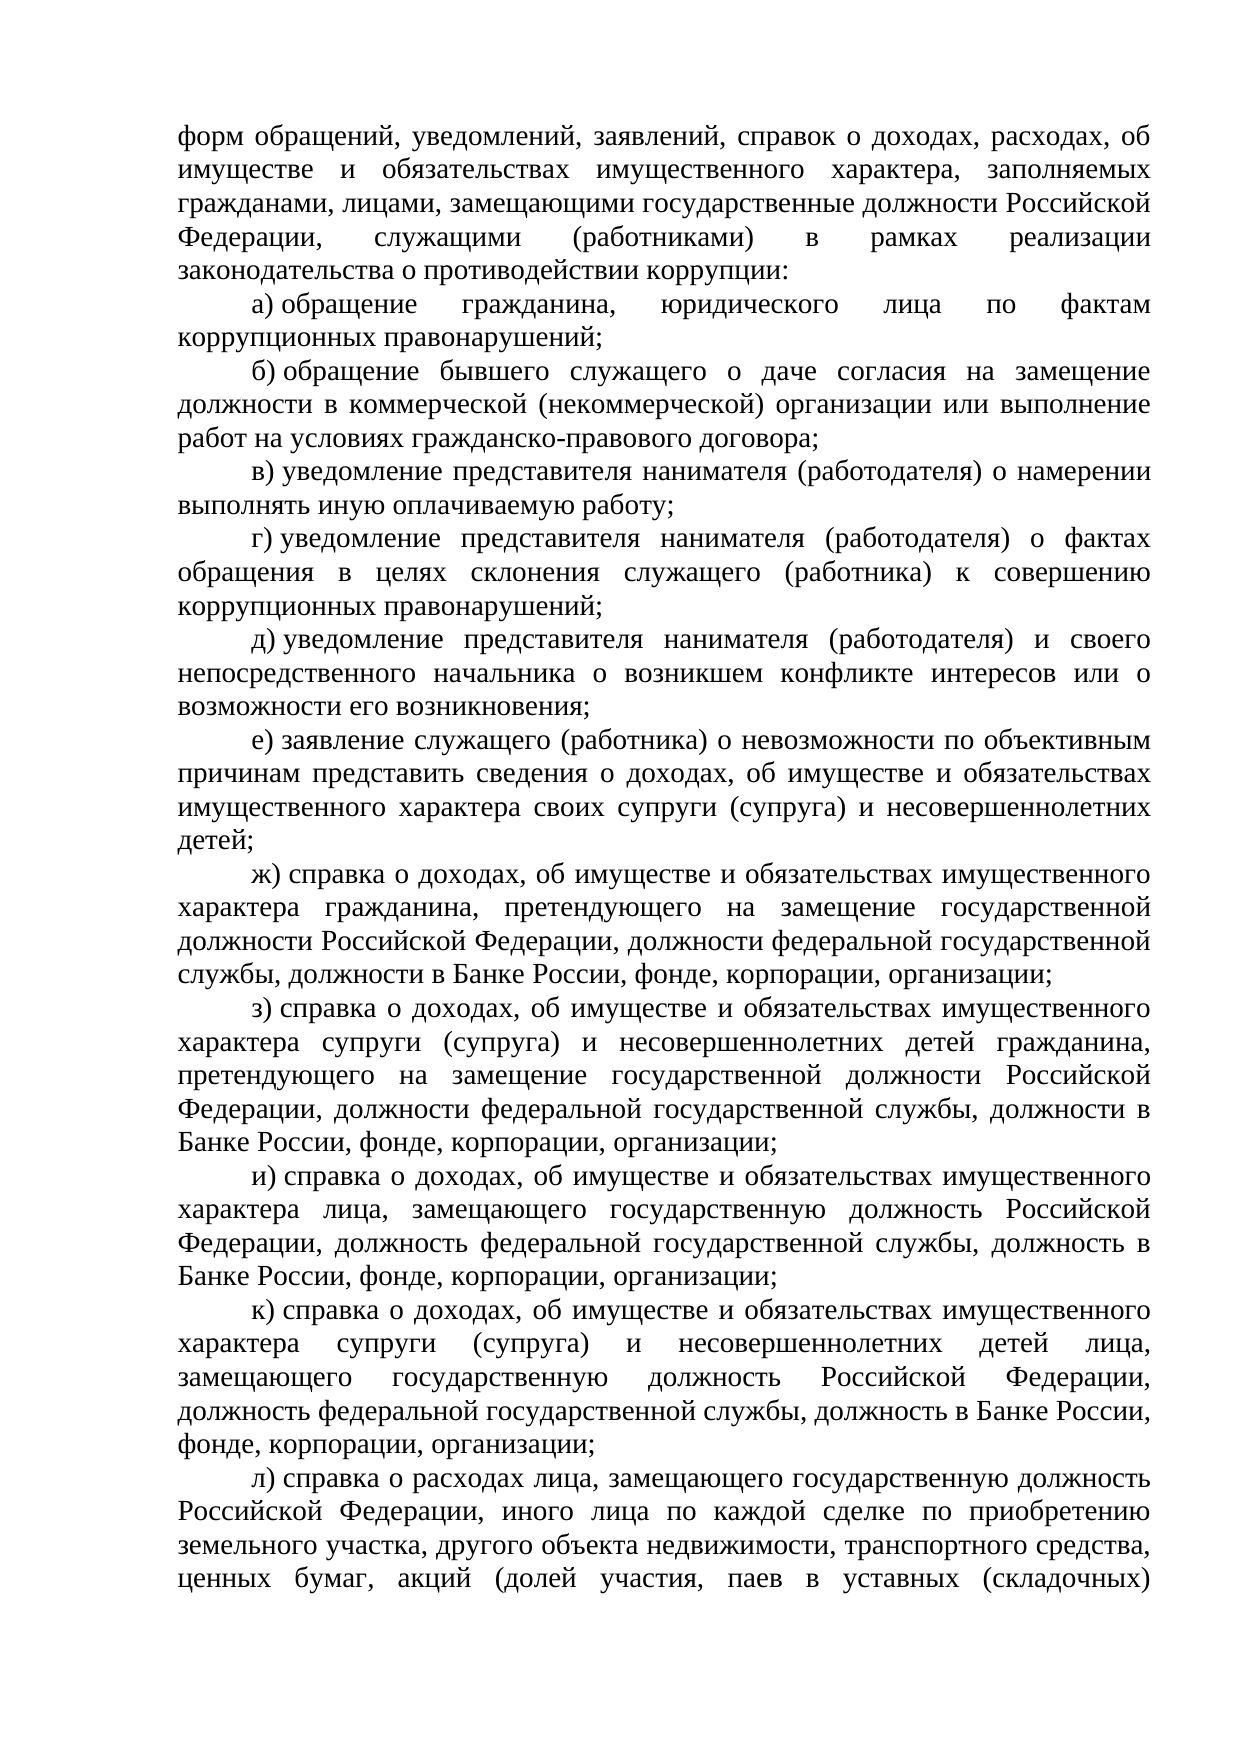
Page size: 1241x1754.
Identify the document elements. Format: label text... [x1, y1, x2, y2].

text в) уведомление представителя нанимателя (работодателя) о намерении выполнять иную оплачиваемую работу; [177, 453, 1152, 521]
text ж) справка о доходах, об имуществе и обязательствах имущественного характера гражданина, претендующего на замещение государственной должности Российской Федерации, должности федеральной государственной службы, должности в Банке России, фонде, корпорации, организации; [177, 856, 1152, 990]
text к) справка о доходах, об имуществе и обязательствах имущественного характера супруги (супруга) и несовершеннолетних детей лица, замещающего государственную должность Российской Федерации, должность федеральной государственной службы, должность в Банке России, фонде, корпорации, организации; [177, 1292, 1152, 1460]
text и) справка о доходах, об имуществе и обязательствах имущественного характера лица, замещающего государственную должность Российской Федерации, должность федеральной государственной службы, должность в Банке России, фонде, корпорации, организации; [177, 1158, 1152, 1292]
text а) обращение гражданина, юридического лица по фактам коррупционных правонарушений; [177, 286, 1152, 353]
text г) уведомление представителя нанимателя (работодателя) о фактах обращения в целях склонения служащего (работника) к совершению коррупционных правонарушений; [177, 521, 1152, 621]
text б) обращение бывшего служащего о даче согласия на замещение должности в коммерческой (некоммерческой) организации или выполнение работ на условиях гражданско-правового договора; [177, 353, 1152, 453]
text д) уведомление представителя нанимателя (работодателя) и своего непосредственного начальника о возникшем конфликте интересов или о возможности его возникновения; [177, 621, 1152, 722]
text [177, 118, 1152, 286]
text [177, 1460, 1152, 1594]
text е) заявление служащего (работника) о невозможности по объективным причинам представить сведения о доходах, об имуществе и обязательствах имущественного характера своих супруги (супруга) и несовершеннолетних детей; [177, 722, 1152, 856]
text з) справка о доходах, об имуществе и обязательствах имущественного характера супруги (супруга) и несовершеннолетних детей гражданина, претендующего на замещение государственной должности Российской Федерации, должности федеральной государственной службы, должности в Банке России, фонде, корпорации, организации; [177, 990, 1152, 1158]
